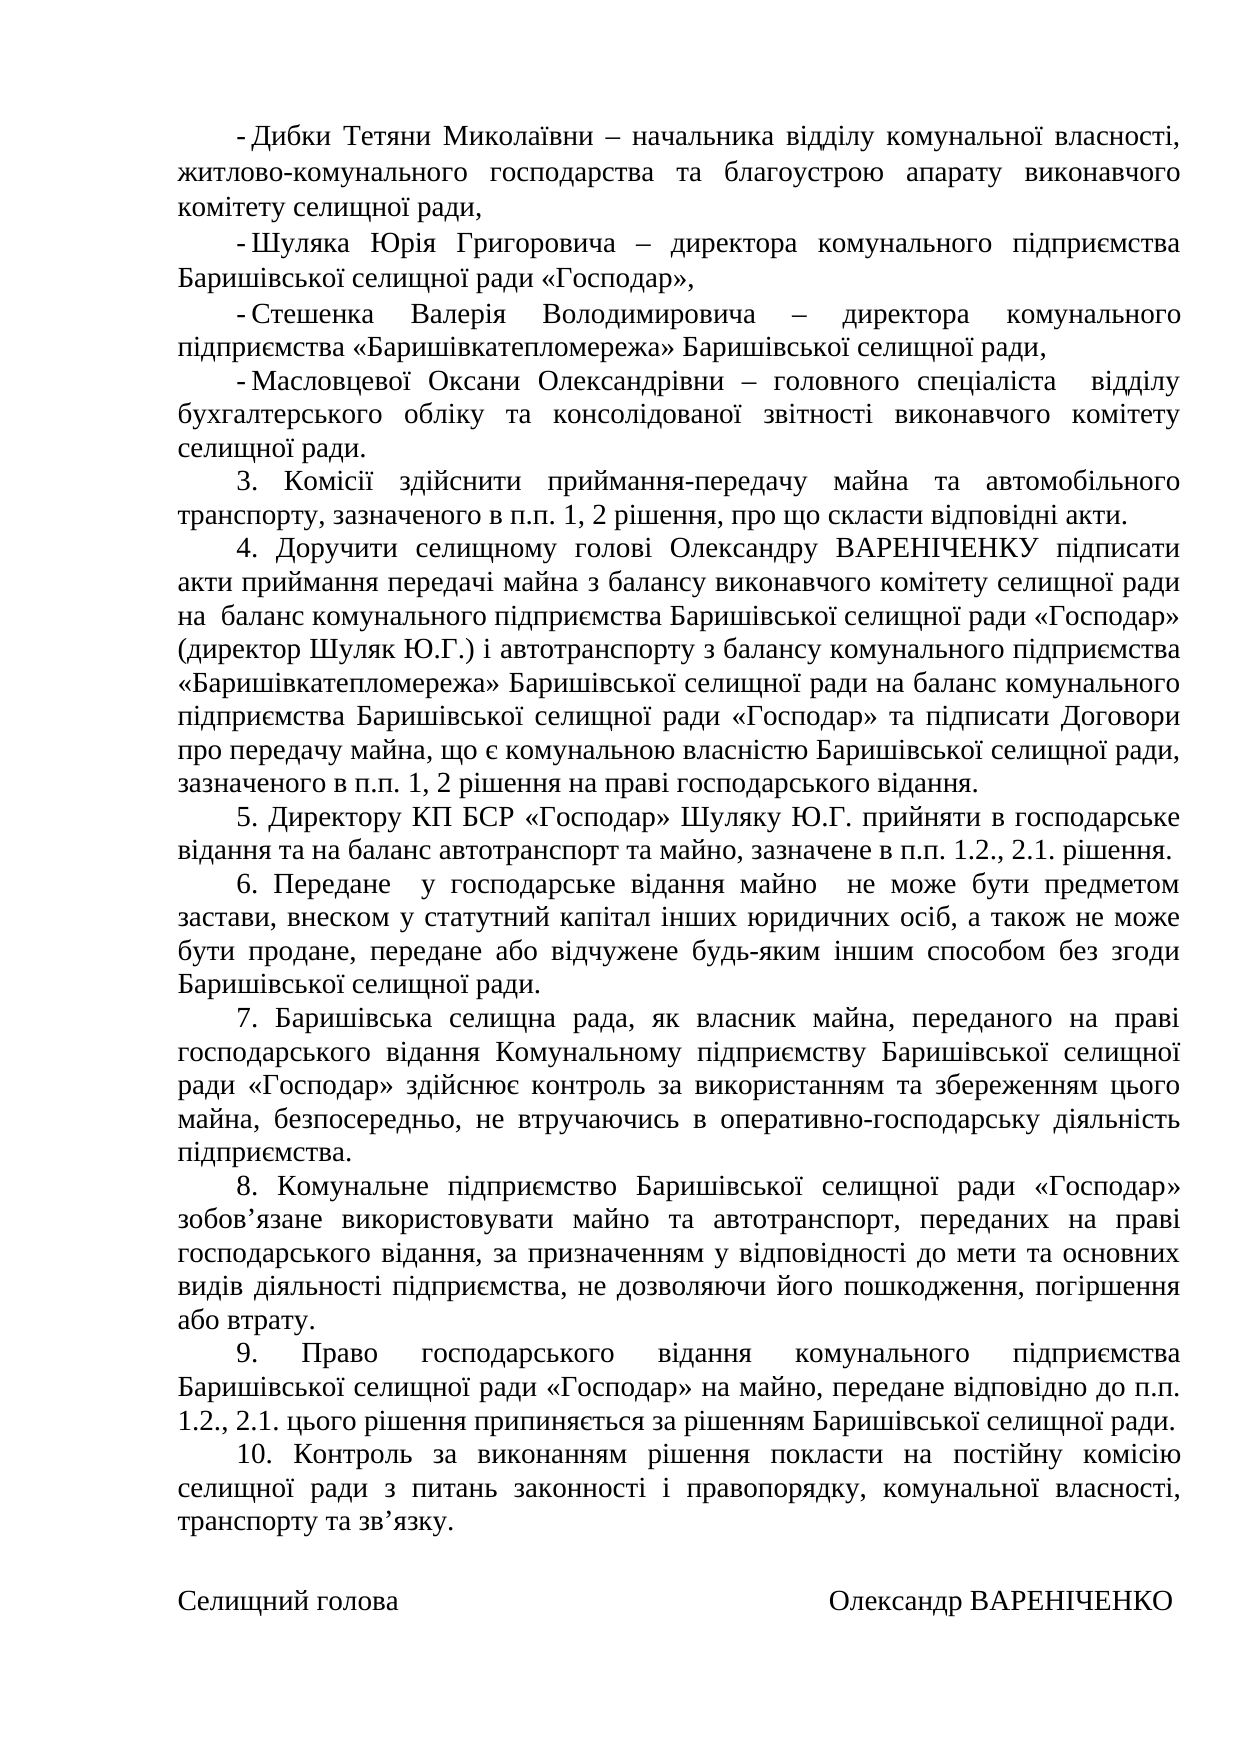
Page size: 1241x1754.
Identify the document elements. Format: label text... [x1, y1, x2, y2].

text 3. Комісії здійснити приймання-передачу майна та автомобільного транспорту, зазначеного в п.п. 1, 2 рішення, про що скласти відповідні акти. [177, 463, 1181, 531]
list Шуляка Юрія Григоровича – директора комунального підприємства Баришівської селищної ради «Господар», [177, 225, 1181, 294]
text Селищний голова Олександр ВАРЕНІЧЕНКО [177, 1583, 1181, 1616]
list 6. Передане у господарське відання майно не може бути предметом застави, внеском у статутний капітал інших юридичних осіб, а також не може бути продане, передане або відчужене будь-яким іншим способом без згоди Баришівської селищної ради. [177, 866, 1181, 1000]
text 8. Комунальне підприємство Баришівської селищної ради «Господар» зобов’язане використовувати майно та автотранспорт, переданих на праві господарського відання, за призначенням у відповідності до мети та основних видів діяльності підприємства, не дозволяючи його пошкодження, погіршення або втрату. [177, 1168, 1181, 1336]
text 7. Баришівська селищна рада, як власник майна, переданого на праві господарського відання Комунальному підприємству Баришівської селищної ради «Господар» здійснює контроль за використанням та збереженням цього майна, безпосередньо, не втручаючись в оперативно-господарську діяльність підприємства. [177, 1000, 1181, 1168]
text 5. Директору КП БСР «Господар» Шуляку Ю.Г. прийняти в господарське відання та на баланс автотранспорт та майно, зазначене в п.п. 1.2., 2.1. рішення. [177, 799, 1181, 866]
list Стешенка Валерія Володимировича – директора комунального підприємства «Баришівкатепломережа» Баришівської селищної ради, [177, 296, 1181, 363]
text 4. Доручити селищному голові Олександру ВАРЕНІЧЕНКУ підписати акти приймання передачі майна з балансу виконавчого комітету селищної ради на баланс комунального підприємства Баришівської селищної ради «Господар» (директор Шуляк Ю.Г.) і автотранспорту з балансу комунального підприємства «Баришівкатепломережа» Баришівської селищної ради на баланс комунального підприємства Баришівської селищної ради «Господар» та підписати Договори про передачу майна, що є комунальною власністю Баришівської селищної ради, зазначеного в п.п. 1, 2 рішення на праві господарського відання. [177, 531, 1181, 799]
text 9. Право господарського відання комунального підприємства Баришівської селищної ради «Господар» на майно, передане відповідно до п.п. 1.2., 2.1. цього рішення припиняється за рішенням Баришівської селищної ради. [177, 1336, 1181, 1436]
text 10. Контроль за виконанням рішення покласти на постійну комісію селищної ради з питань законності і правопорядку, комунальної власності, транспорту та зв’язку. [177, 1436, 1181, 1537]
list Дибки Тетяни Миколаївни – начальника відділу комунальної власності, житлово-комунального господарства та благоустрою апарату виконавчого комітету селищної ради, [177, 118, 1181, 223]
list Масловцевої Оксани Олександрівни – головного спеціаліста відділу бухгалтерського обліку та консолідованої звітності виконавчого комітету селищної ради. [177, 363, 1181, 463]
